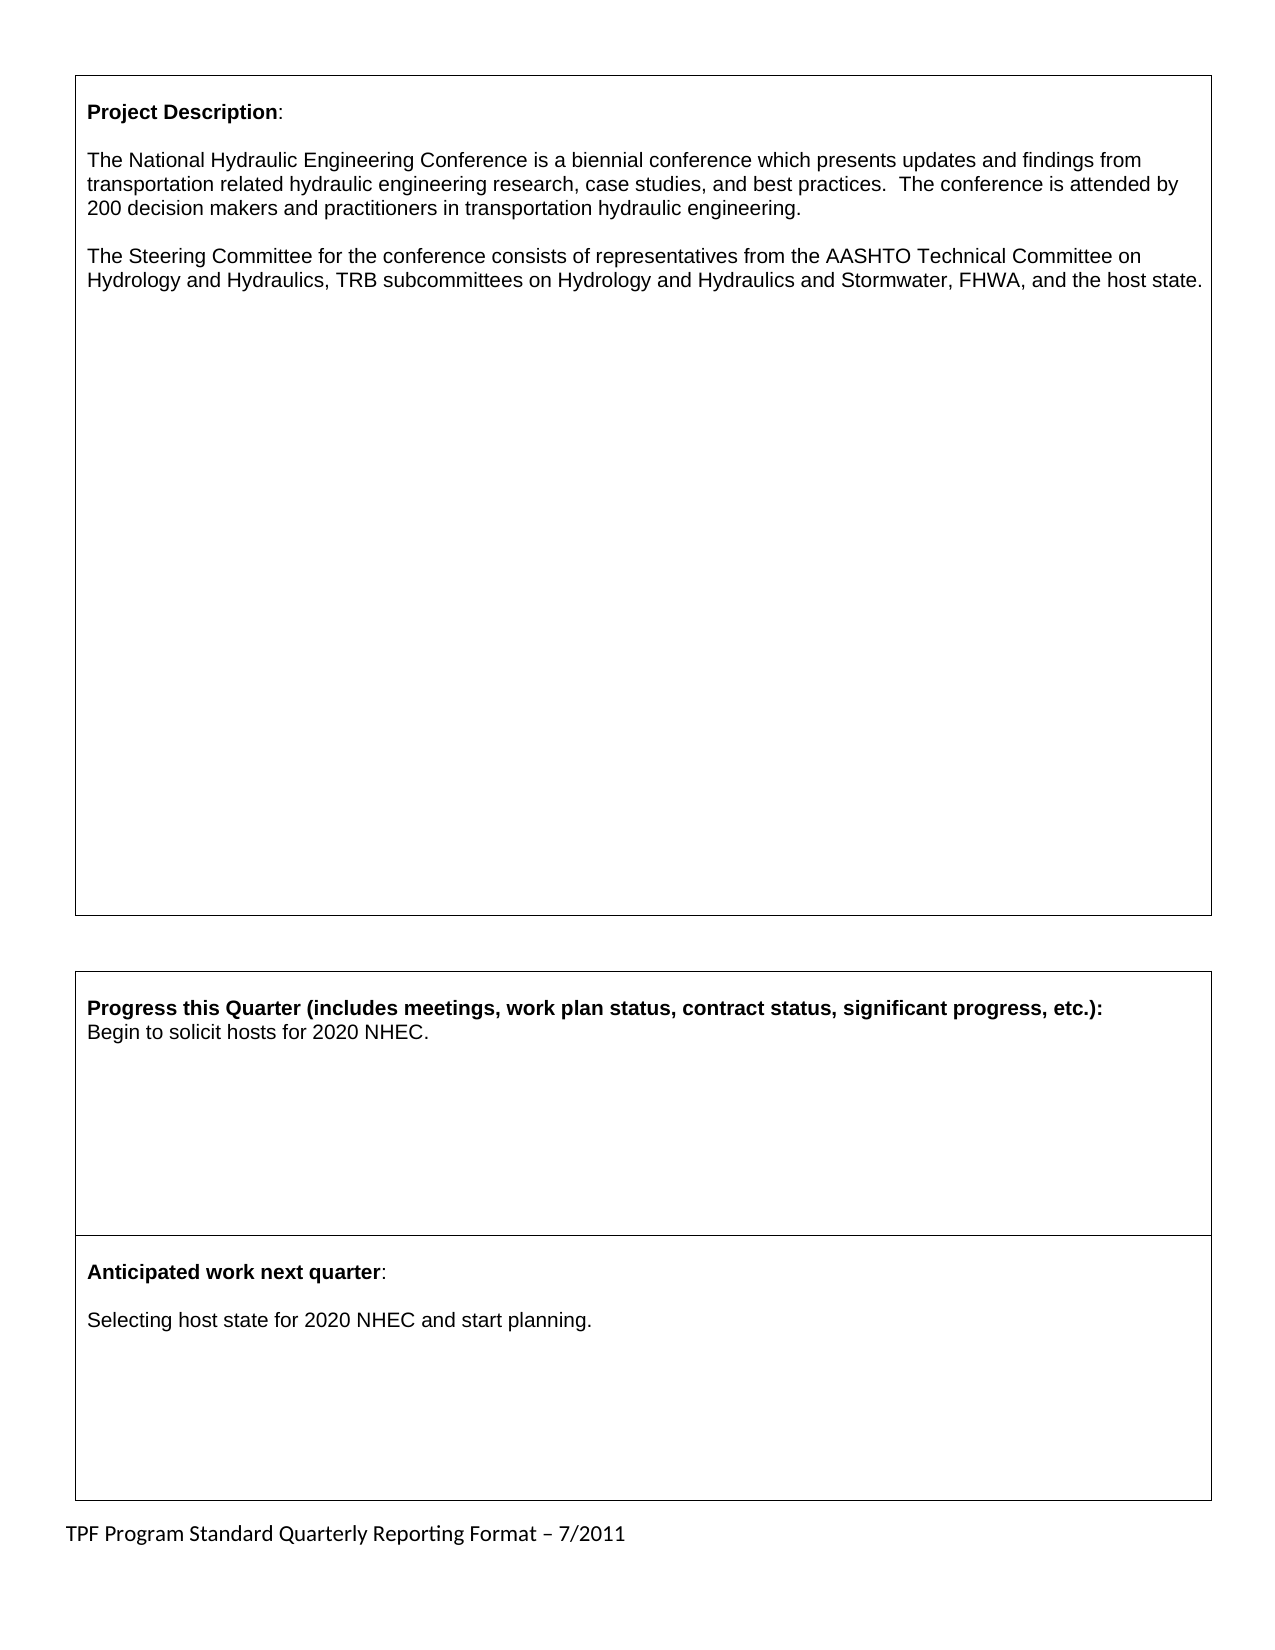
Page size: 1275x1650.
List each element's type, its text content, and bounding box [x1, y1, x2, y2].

table_header Progress this Quarter (includes meetings, work plan status, contract status, significant progress, etc.): Begin to solicit hosts for 2020 NHEC. [76, 972, 1211, 1235]
table_header Project Description: The National Hydraulic Engineering Conference is a biennial conference which presents updates and findings from transportation related hydraulic engineering research, case studies, and best practices. The conference is attended by 200 decision makers and practitioners in transportation hydraulic engineering. The Steering Committee for the conference consists of representatives from the AASHTO Technical Committee on Hydrology and Hydraulics, TRB subcommittees on Hydrology and Hydraulics and Stormwater, FHWA, and the host state. [76, 76, 1211, 914]
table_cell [76, 1236, 1211, 1500]
